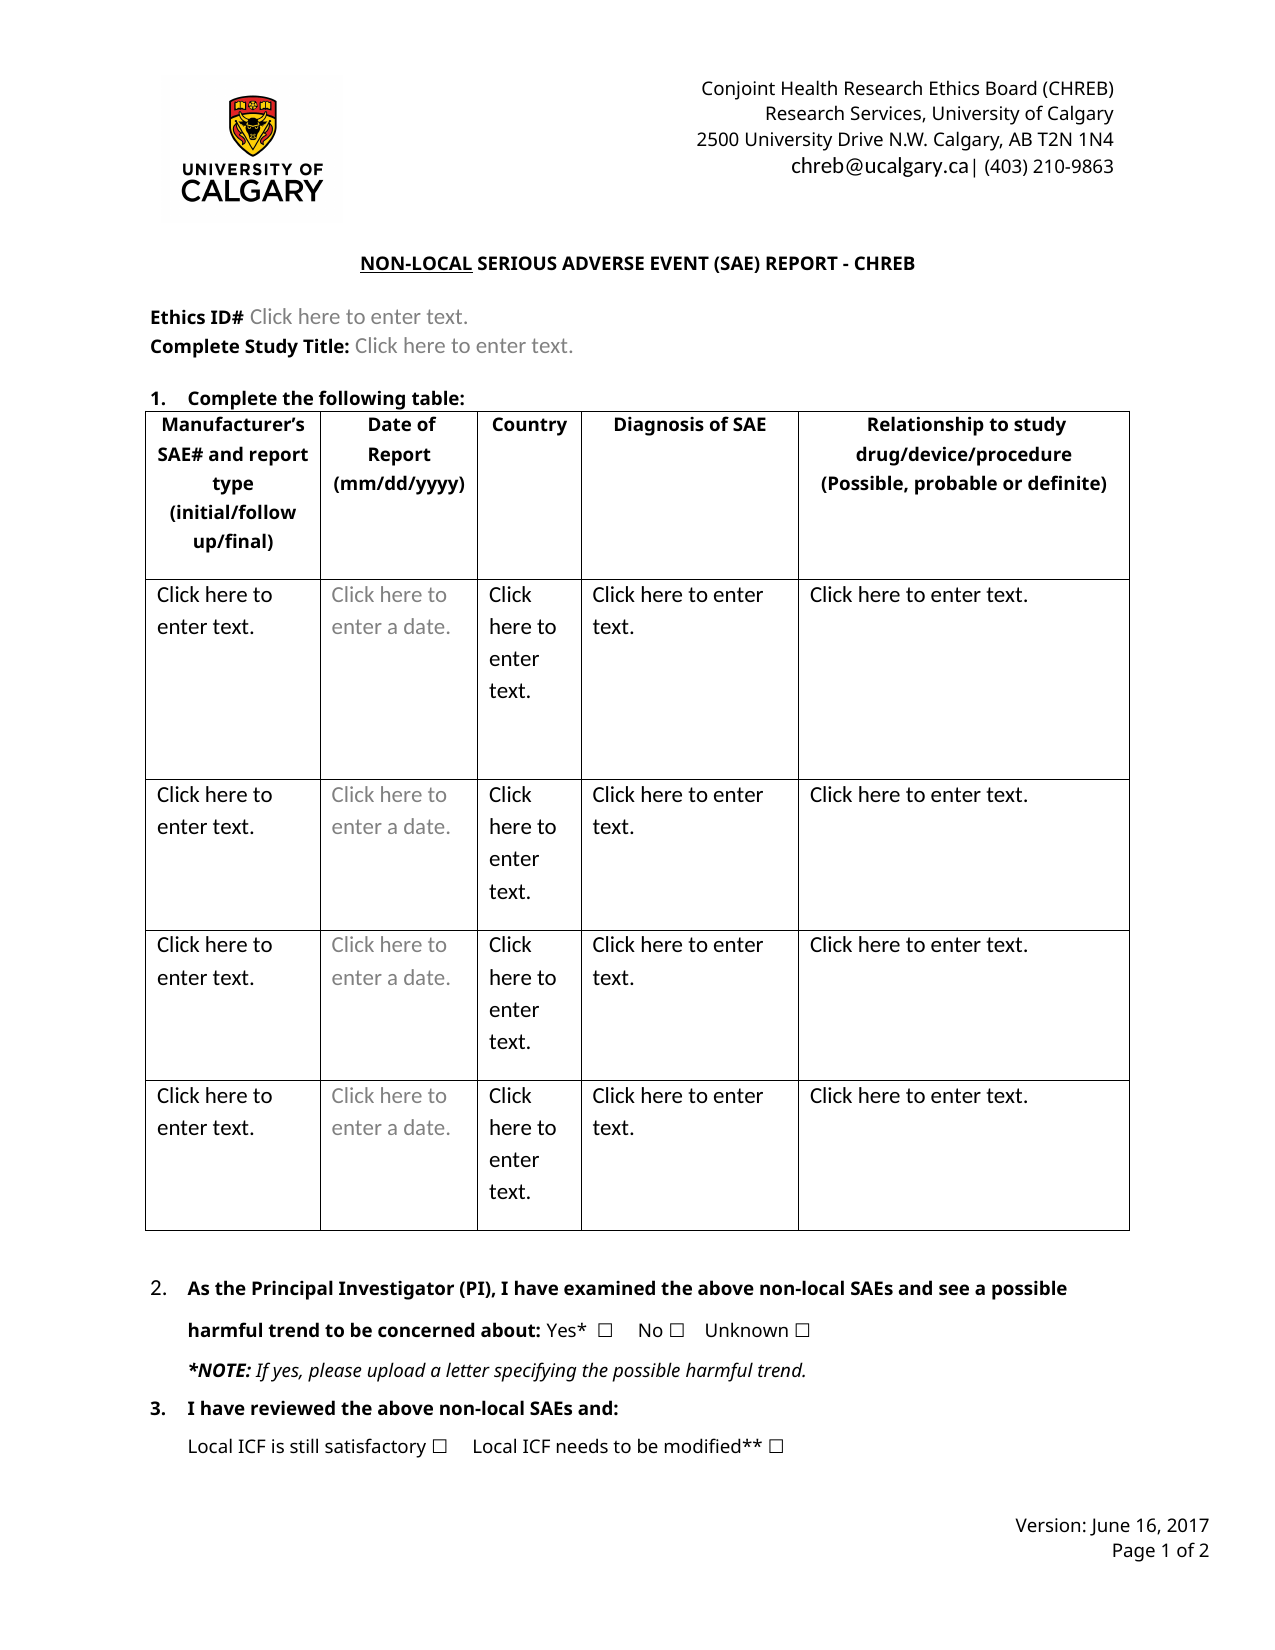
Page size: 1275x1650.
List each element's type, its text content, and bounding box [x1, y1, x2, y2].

table_header Date of Report (mm/dd/yyyy) [321, 412, 477, 579]
list Local ICF is still satisfactory Local ICF needs to be modified** [187, 1433, 1125, 1459]
table_header Country [478, 412, 581, 579]
list *NOTE: If yes, please upload a letter specifying the possible harmful trend. [187, 1357, 1125, 1383]
table_header Relationship to study drug/device/procedure (Possible, probable or definite) [799, 412, 1129, 579]
text NON-LOCAL SERIOUS ADVERSE EVENT (SAE) REPORT - CHREB [150, 250, 1125, 276]
list As the Principal Investigator (PI), I have examined the above non-local SAEs and see a possible harmful trend to be concerned about: Yes* No Unknown [150, 1273, 1125, 1343]
picture [161, 75, 344, 223]
table_header Manufacturer’s SAE# and report type (initial/follow up/final) [146, 412, 320, 579]
table_header Diagnosis of SAE [582, 412, 798, 579]
list Complete the following table: [150, 385, 1125, 411]
list I have reviewed the above non-local SAEs and: [150, 1395, 1125, 1421]
text Complete Study Title: [150, 332, 1125, 359]
text Ethics ID# [150, 300, 1125, 332]
